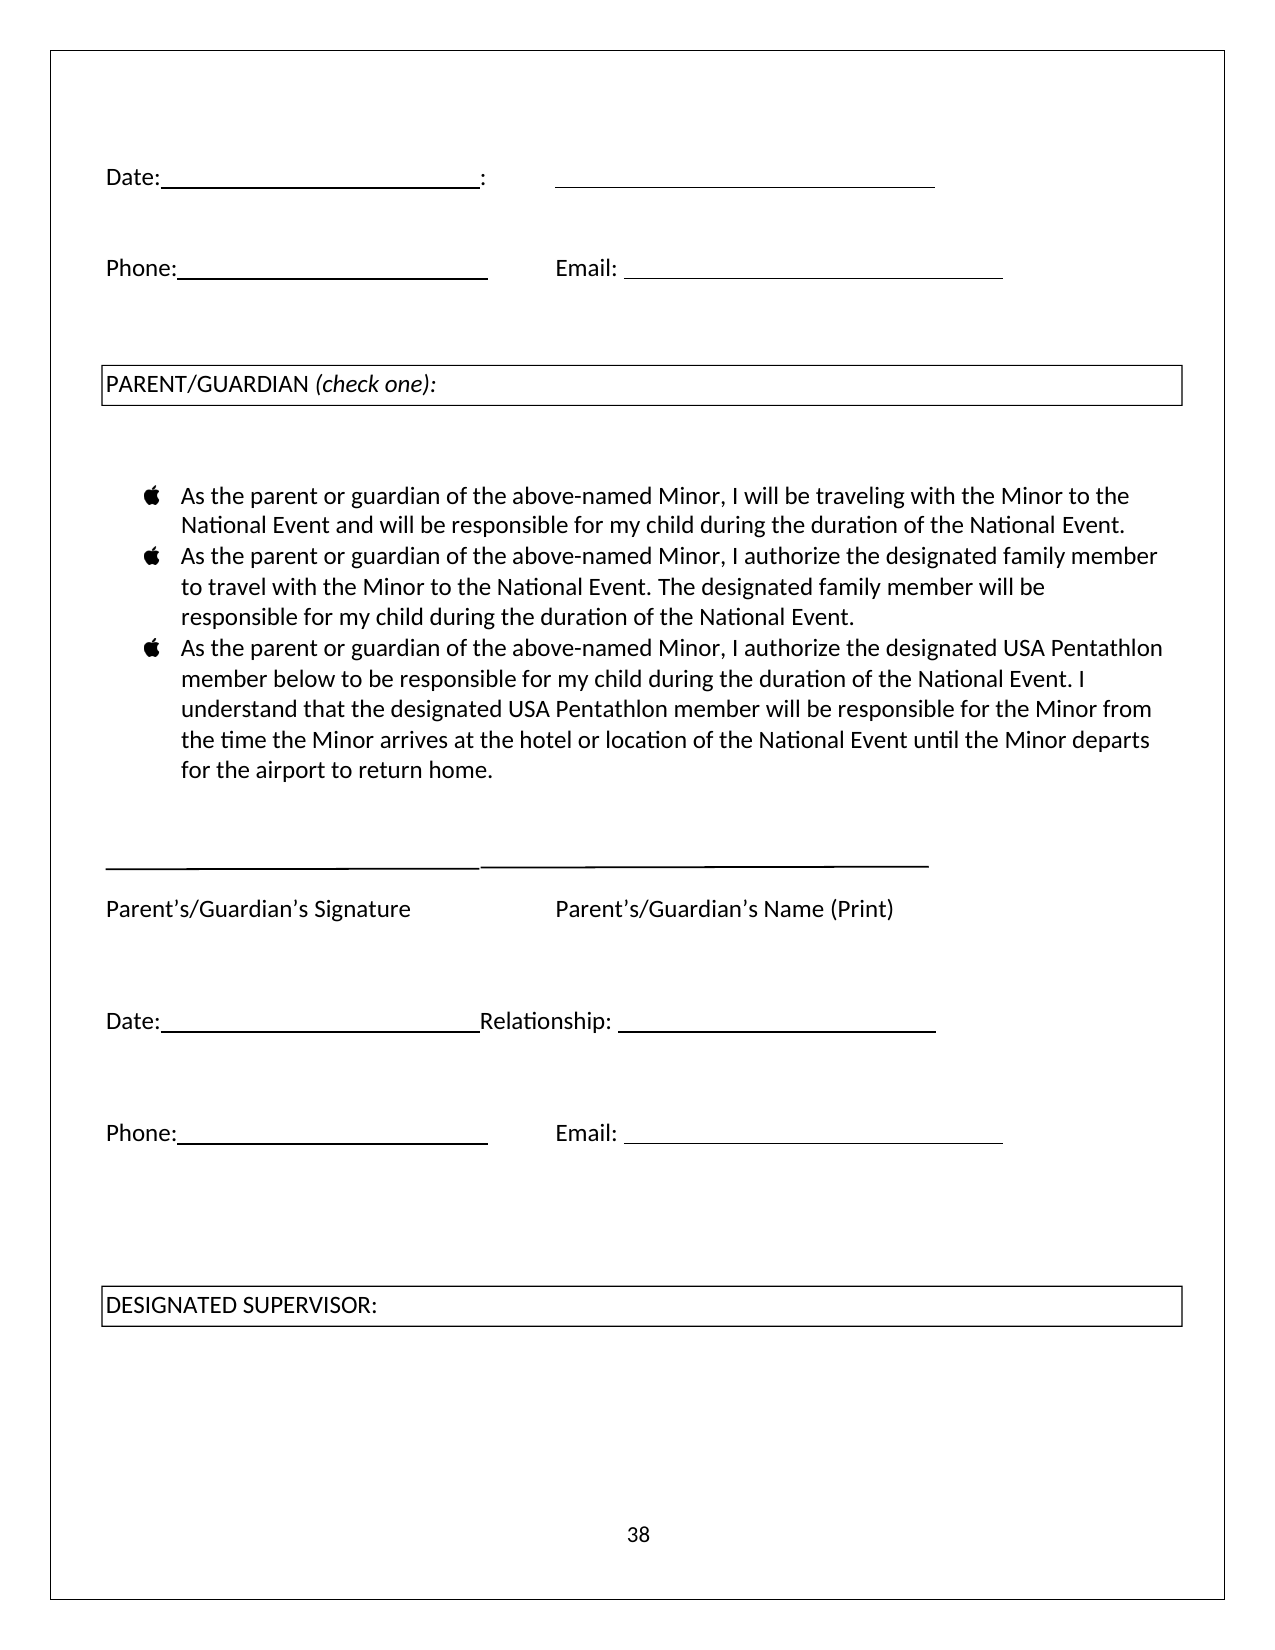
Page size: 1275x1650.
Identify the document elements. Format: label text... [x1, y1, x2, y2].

text As the parent or guardian of the above-named Minor, I authorize the designated family member to travel with the Minor to the National Event. The designated family member will be responsible for my child during the duration of the National Event. [144, 541, 1161, 632]
text As the parent or guardian of the above-named Minor, I will be traveling with the Minor to the National Event and will be responsible for my child during the duration of the National Event. [144, 480, 1133, 540]
text Date: Relationship: [106, 1005, 1194, 1036]
text Date: : [106, 161, 1194, 192]
text As the parent or guardian of the above-named Minor, I authorize the designated USA Pentathlon member below to be responsible for my child during the duration of the National Event. I understand that the designated USA Pentathlon member will be responsible for the Minor from the time the Minor arrives at the hotel or location of the National Event until the Minor departs for the airport to return home. [144, 632, 1166, 785]
picture [144, 485, 160, 505]
picture [144, 638, 160, 657]
text Phone: Email: [106, 1117, 1194, 1147]
text Parent’s/Guardian’s Signature Parent’s/Guardian’s Name (Print) [106, 893, 1194, 924]
text Phone: Email: [106, 252, 1194, 282]
picture [144, 546, 160, 565]
